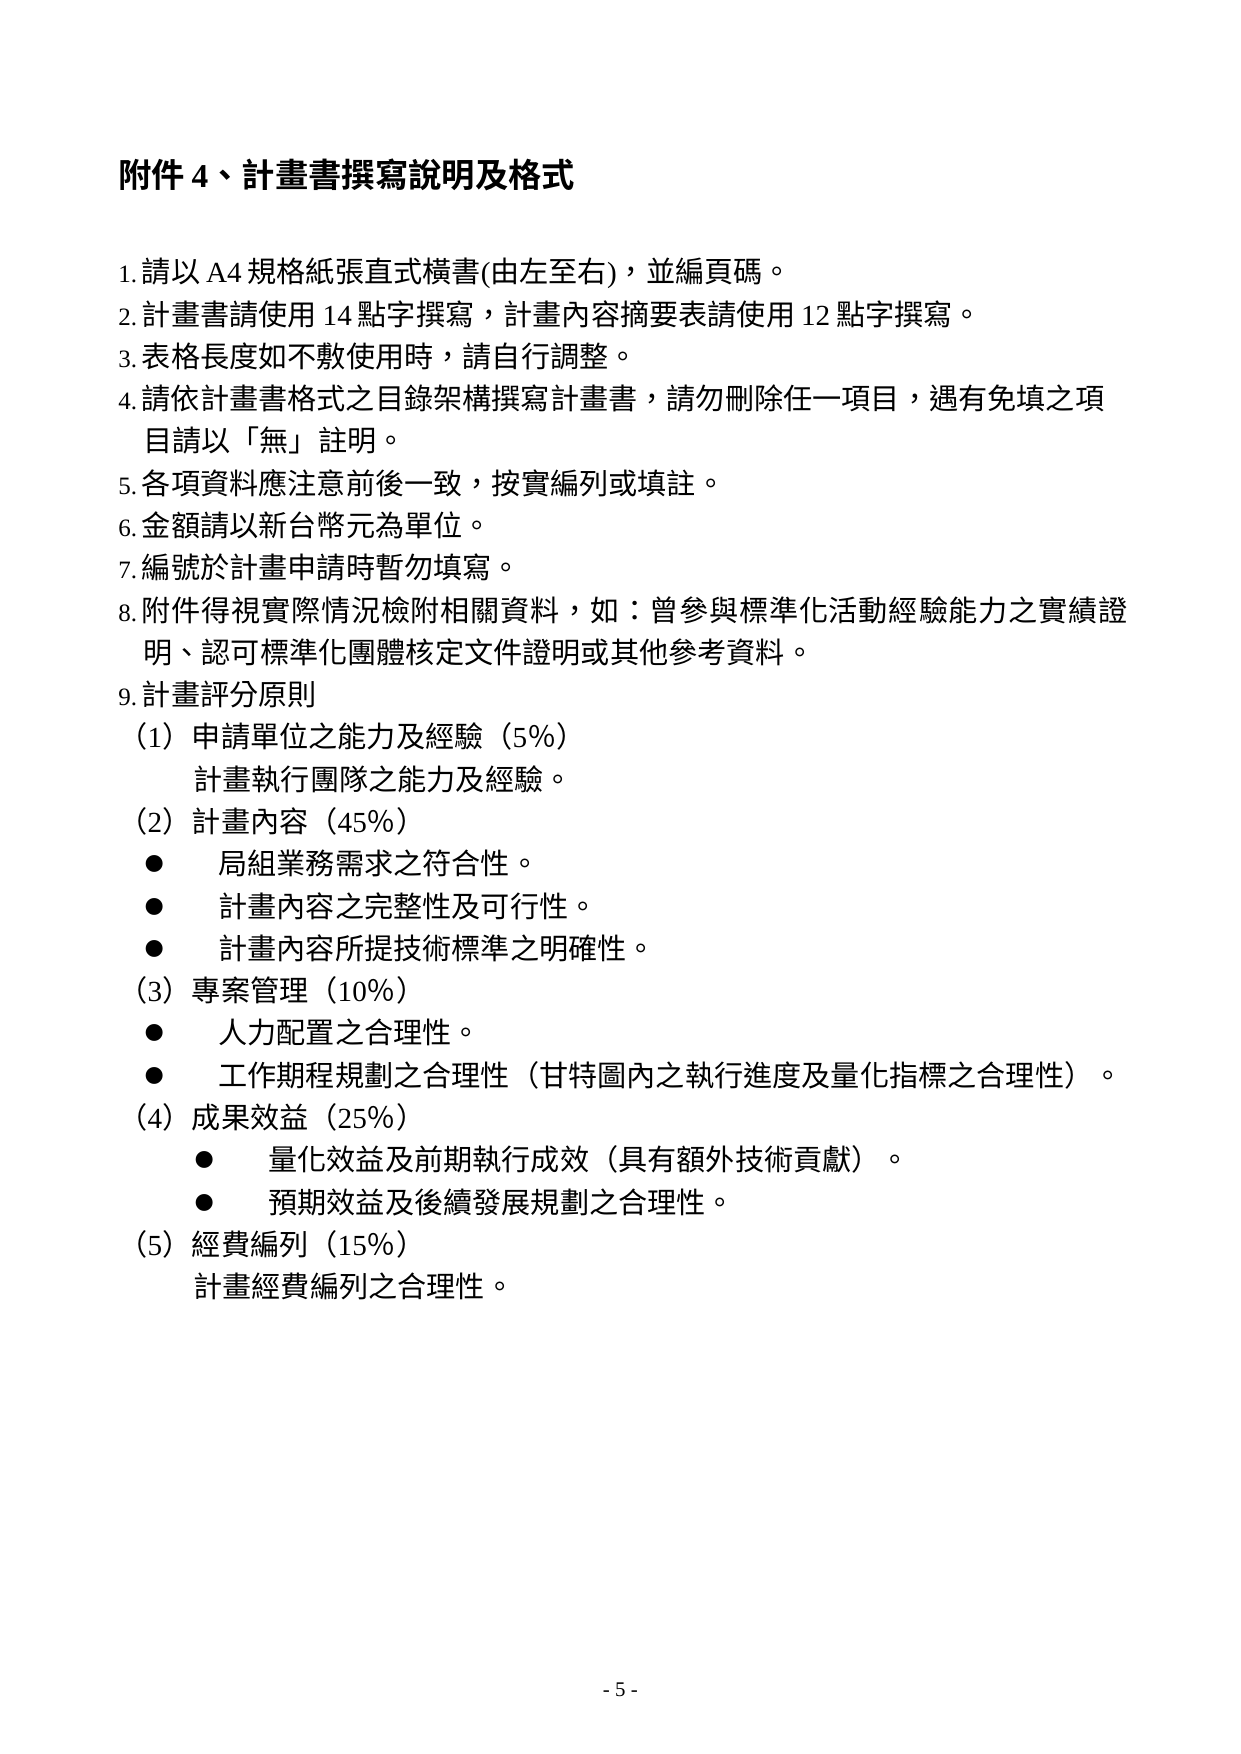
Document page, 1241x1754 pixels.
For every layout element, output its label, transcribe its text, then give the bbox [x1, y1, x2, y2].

list 申請單位之能力及經驗（5％） [118, 714, 1122, 756]
list 金額請以新台幣元為單位。 [118, 502, 1129, 545]
list 量化效益及前期執行成效（具有額外技術貢獻）。 [193, 1137, 1122, 1179]
list 成果效益（25％） [118, 1094, 1122, 1137]
list 計畫內容（45％） [118, 798, 1122, 841]
list 計畫內容之完整性及可行性。 [118, 883, 1122, 925]
list 計畫書請使用14點字撰寫，計畫內容摘要表請使用12點字撰寫。 [118, 291, 1129, 333]
list 專案管理（10％） [118, 968, 1122, 1010]
list 人力配置之合理性。 [118, 1010, 1122, 1052]
list 計畫評分原則 [118, 672, 1129, 714]
list 經費編列（15％） [118, 1221, 1122, 1264]
list 附件得視實際情況檢附相關資料，如：曾參與標準化活動經驗能力之實績證明、認可標準化團體核定文件證明或其他參考資料。 [118, 587, 1129, 672]
text 計畫執行團隊之能力及經驗。 [193, 756, 1122, 798]
list 編號於計畫申請時暫勿填寫。 [118, 545, 1129, 587]
list 計畫內容所提技術標準之明確性。 [118, 925, 1122, 968]
list 局組業務需求之符合性。 [118, 841, 1122, 883]
text 計畫經費編列之合理性。 [193, 1264, 1122, 1306]
list 請依計畫書格式之目錄架構撰寫計畫書，請勿刪除任一項目，遇有免填之項目請以「無」註明。 [118, 376, 1122, 460]
list 預期效益及後續發展規劃之合理性。 [193, 1179, 1122, 1221]
subtitle 附件4、計畫書撰寫說明及格式 [118, 135, 1122, 210]
list 各項資料應注意前後一致，按實編列或填註。 [118, 460, 1129, 502]
list 請以A4規格紙張直式橫書(由左至右)，並編頁碼。 [118, 249, 1129, 291]
list 表格長度如不敷使用時，請自行調整。 [118, 333, 1129, 376]
list 工作期程規劃之合理性（甘特圖內之執行進度及量化指標之合理性）。 [118, 1052, 1122, 1094]
